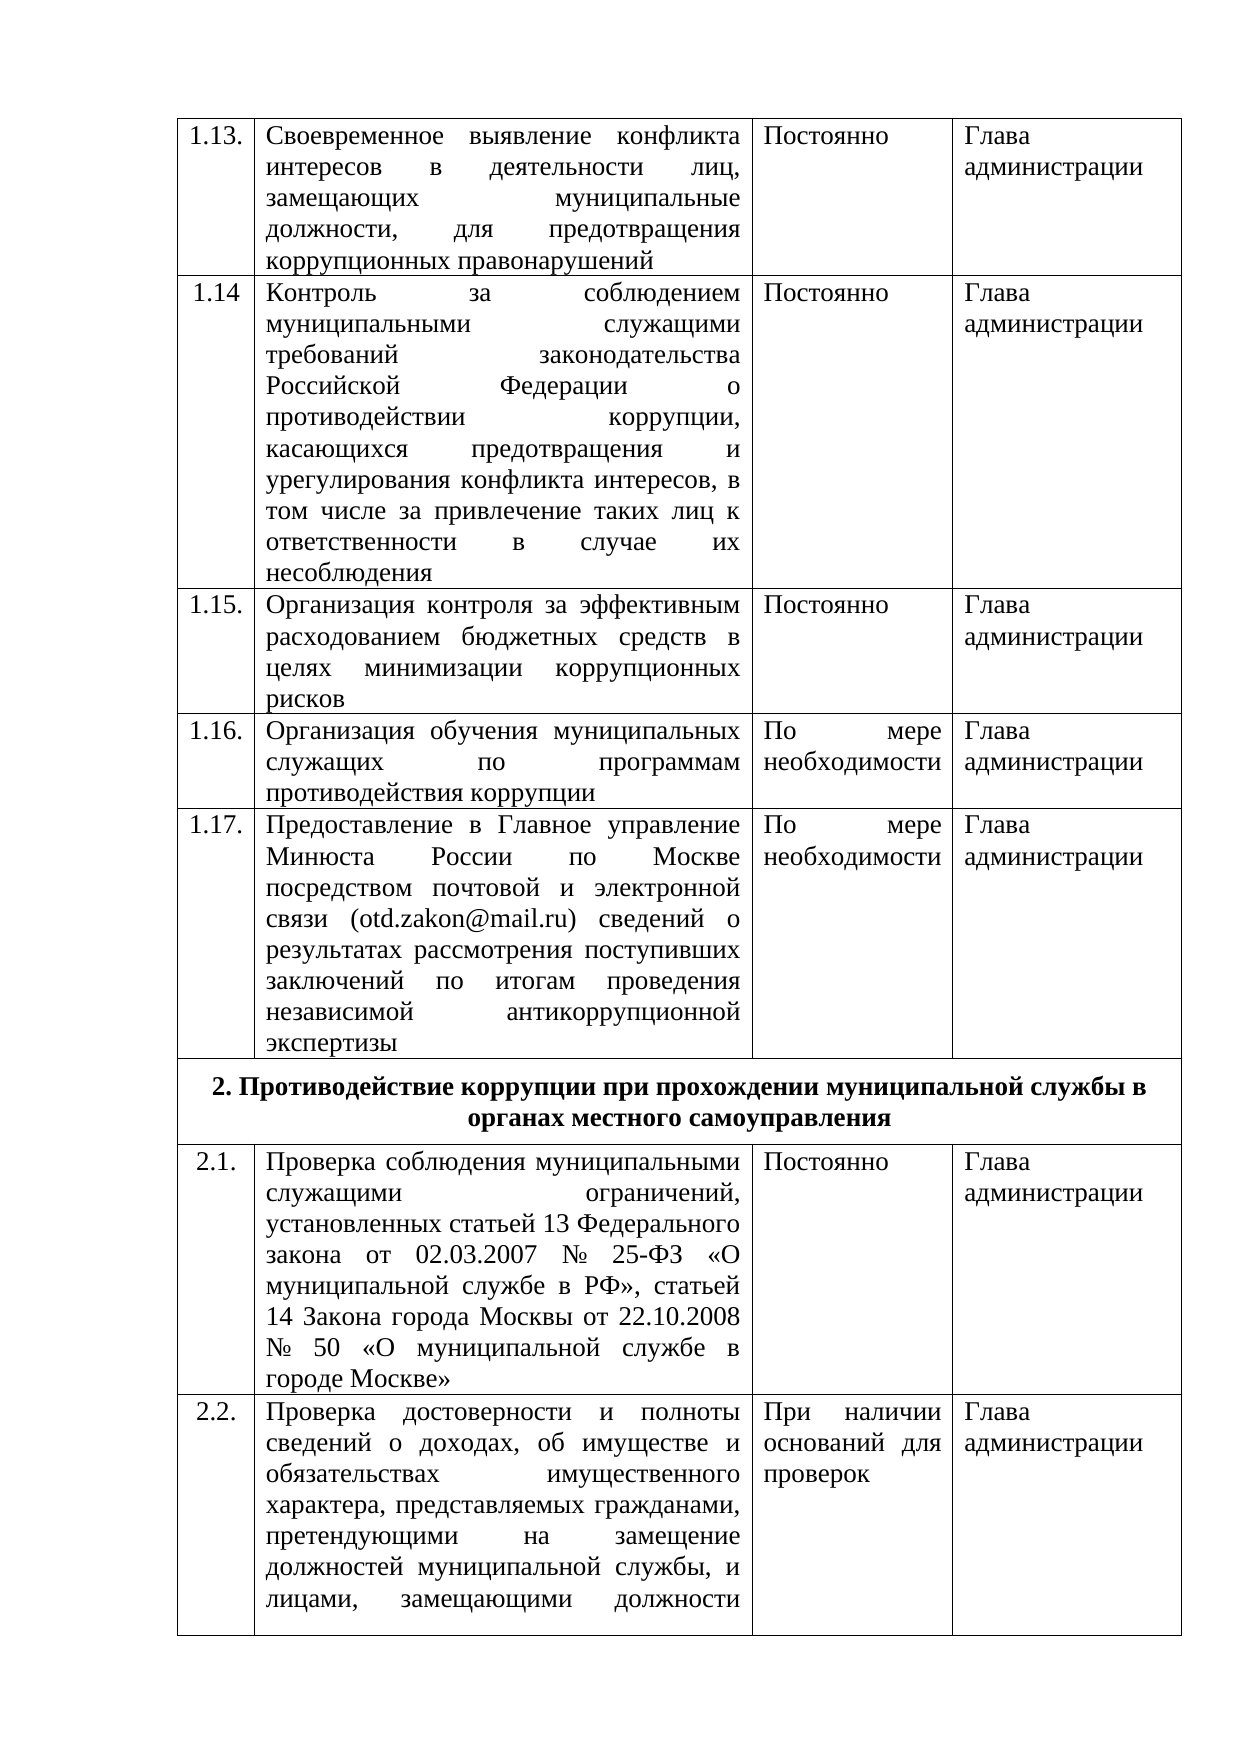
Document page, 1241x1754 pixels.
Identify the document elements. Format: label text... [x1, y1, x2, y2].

table_cell По мере необходимости [753, 714, 952, 807]
table_cell Предоставление в Главное управление Минюста России по Москве посредством почтовой и электронной связи (otd.zakon@mail.ru) сведений о результатах рассмотрения поступивших заключений по итогам проведения независимой антикоррупционной экспертизы [255, 809, 752, 1058]
table_cell По мере необходимости [753, 809, 952, 1058]
table_cell 1.15. [178, 589, 254, 713]
table_cell Постоянно [753, 1145, 952, 1394]
table_cell 1.16. [178, 714, 254, 807]
table_cell 1.14 [178, 276, 254, 587]
table_cell Глава администрации [953, 1145, 1181, 1394]
table_cell Глава администрации [953, 809, 1181, 1058]
table_cell 2.2. [178, 1395, 254, 1635]
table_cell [753, 1395, 952, 1635]
table_cell Постоянно [753, 119, 952, 275]
table_cell Постоянно [753, 276, 952, 587]
table_cell Контроль за соблюдением муниципальными служащими требований законодательства Российской Федерации о противодействии коррупции, касающихся предотвращения и урегулирования конфликта интересов, в том числе за привлечение таких лиц к ответственности в случае их несоблюдения [255, 276, 752, 587]
table_cell Глава администрации [953, 119, 1181, 275]
table_cell 2.1. [178, 1145, 254, 1394]
table_cell Глава администрации [953, 276, 1181, 587]
table_cell Постоянно [753, 589, 952, 713]
table_cell Глава администрации [953, 1395, 1181, 1635]
table_cell 1.13. [178, 119, 254, 275]
table_cell 1.17. [178, 809, 254, 1058]
table_cell Организация обучения муниципальных служащих по программам противодействия коррупции [255, 714, 752, 807]
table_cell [255, 1395, 752, 1635]
table_cell Глава администрации [953, 589, 1181, 713]
table_cell Проверка соблюдения муниципальными служащими ограничений, установленных статьей 13 Федерального закона от 02.03.2007 № 25-ФЗ «О муниципальной службе в РФ», статьей 14 Закона города Москвы от 22.10.2008 № 50 «О муниципальной службе в городе Москве» [255, 1145, 752, 1394]
table_cell Глава администрации [953, 714, 1181, 807]
table_cell 2. Противодействие коррупции при прохождении муниципальной службы в органах местного самоуправления [178, 1059, 1181, 1143]
table_cell Организация контроля за эффективным расходованием бюджетных средств в целях минимизации коррупционных рисков [255, 589, 752, 713]
table_cell Своевременное выявление конфликта интересов в деятельности лиц, замещающих муниципальные должности, для предотвращения коррупционных правонарушений [255, 119, 752, 275]
